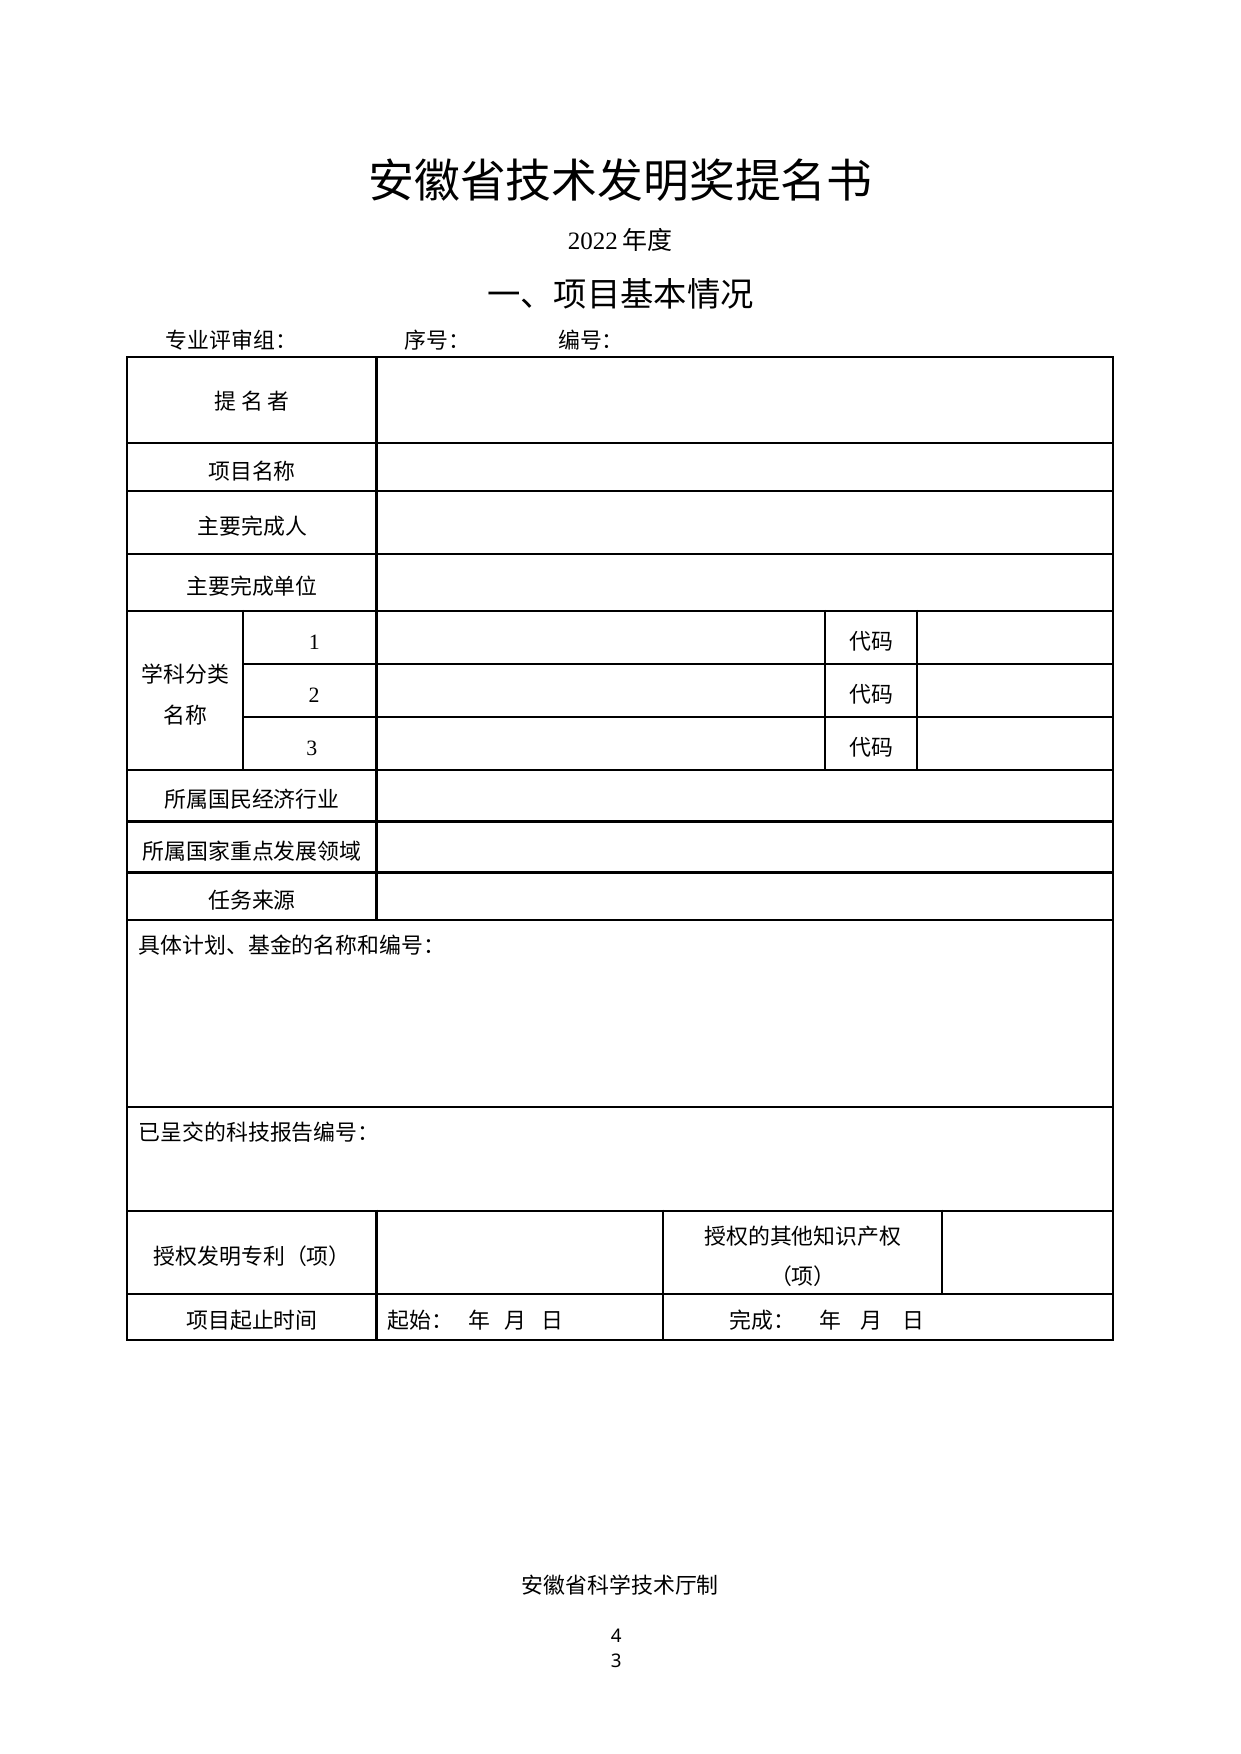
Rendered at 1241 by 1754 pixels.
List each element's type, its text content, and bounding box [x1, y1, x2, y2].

table_cell 所属国家重点发展领域 [128, 823, 375, 871]
table_cell 2 [244, 665, 375, 716]
table_cell 代码 [826, 612, 916, 663]
table_cell 项目起止时间 [128, 1295, 375, 1339]
table_cell 主要完成单位 [128, 555, 375, 610]
table_cell 已呈交的科技报告编号： [128, 1108, 1112, 1209]
table_cell [378, 665, 824, 716]
table_cell 主要完成人 [128, 492, 375, 553]
text 专业评审组： 序号： 编号： [165, 316, 1075, 356]
table_header [378, 358, 1112, 442]
text 安徽省科学技术厅制 [165, 1568, 1075, 1599]
table_cell [378, 718, 824, 769]
table_cell [378, 612, 824, 663]
table_cell 起始： 年 月 日 [378, 1295, 662, 1339]
table_cell 学科分类名称 [128, 612, 242, 769]
table_cell 所属国民经济行业 [128, 771, 375, 820]
text 一、项目基本情况 [165, 267, 1075, 316]
table_cell [918, 665, 1112, 716]
table_cell [378, 1212, 662, 1293]
table_cell [378, 823, 1112, 871]
table_cell 3 [244, 718, 375, 769]
table_cell 具体计划、基金的名称和编号： [128, 921, 1112, 1106]
table_cell 任务来源 [128, 874, 375, 919]
table_cell [918, 718, 1112, 769]
table_cell [378, 874, 1112, 919]
table_cell [378, 444, 1112, 490]
text 2022年度 [165, 221, 1075, 257]
table_cell [943, 1212, 1112, 1293]
table_cell [918, 612, 1112, 663]
table_cell [378, 492, 1112, 553]
table_cell 项目名称 [128, 444, 375, 490]
subtitle 安徽省技术发明奖提名书 [165, 148, 1075, 210]
table_cell 授权的其他知识产权（项） [664, 1212, 941, 1293]
table_cell 授权发明专利（项） [128, 1212, 375, 1293]
table_cell 代码 [826, 665, 916, 716]
table_cell [378, 555, 1112, 610]
table_cell 1 [244, 612, 375, 663]
table_cell 代码 [826, 718, 916, 769]
table_cell [378, 771, 1112, 820]
table_header 提 名 者 [128, 358, 375, 442]
table_cell 完成： 年 月 日 [664, 1295, 1112, 1339]
